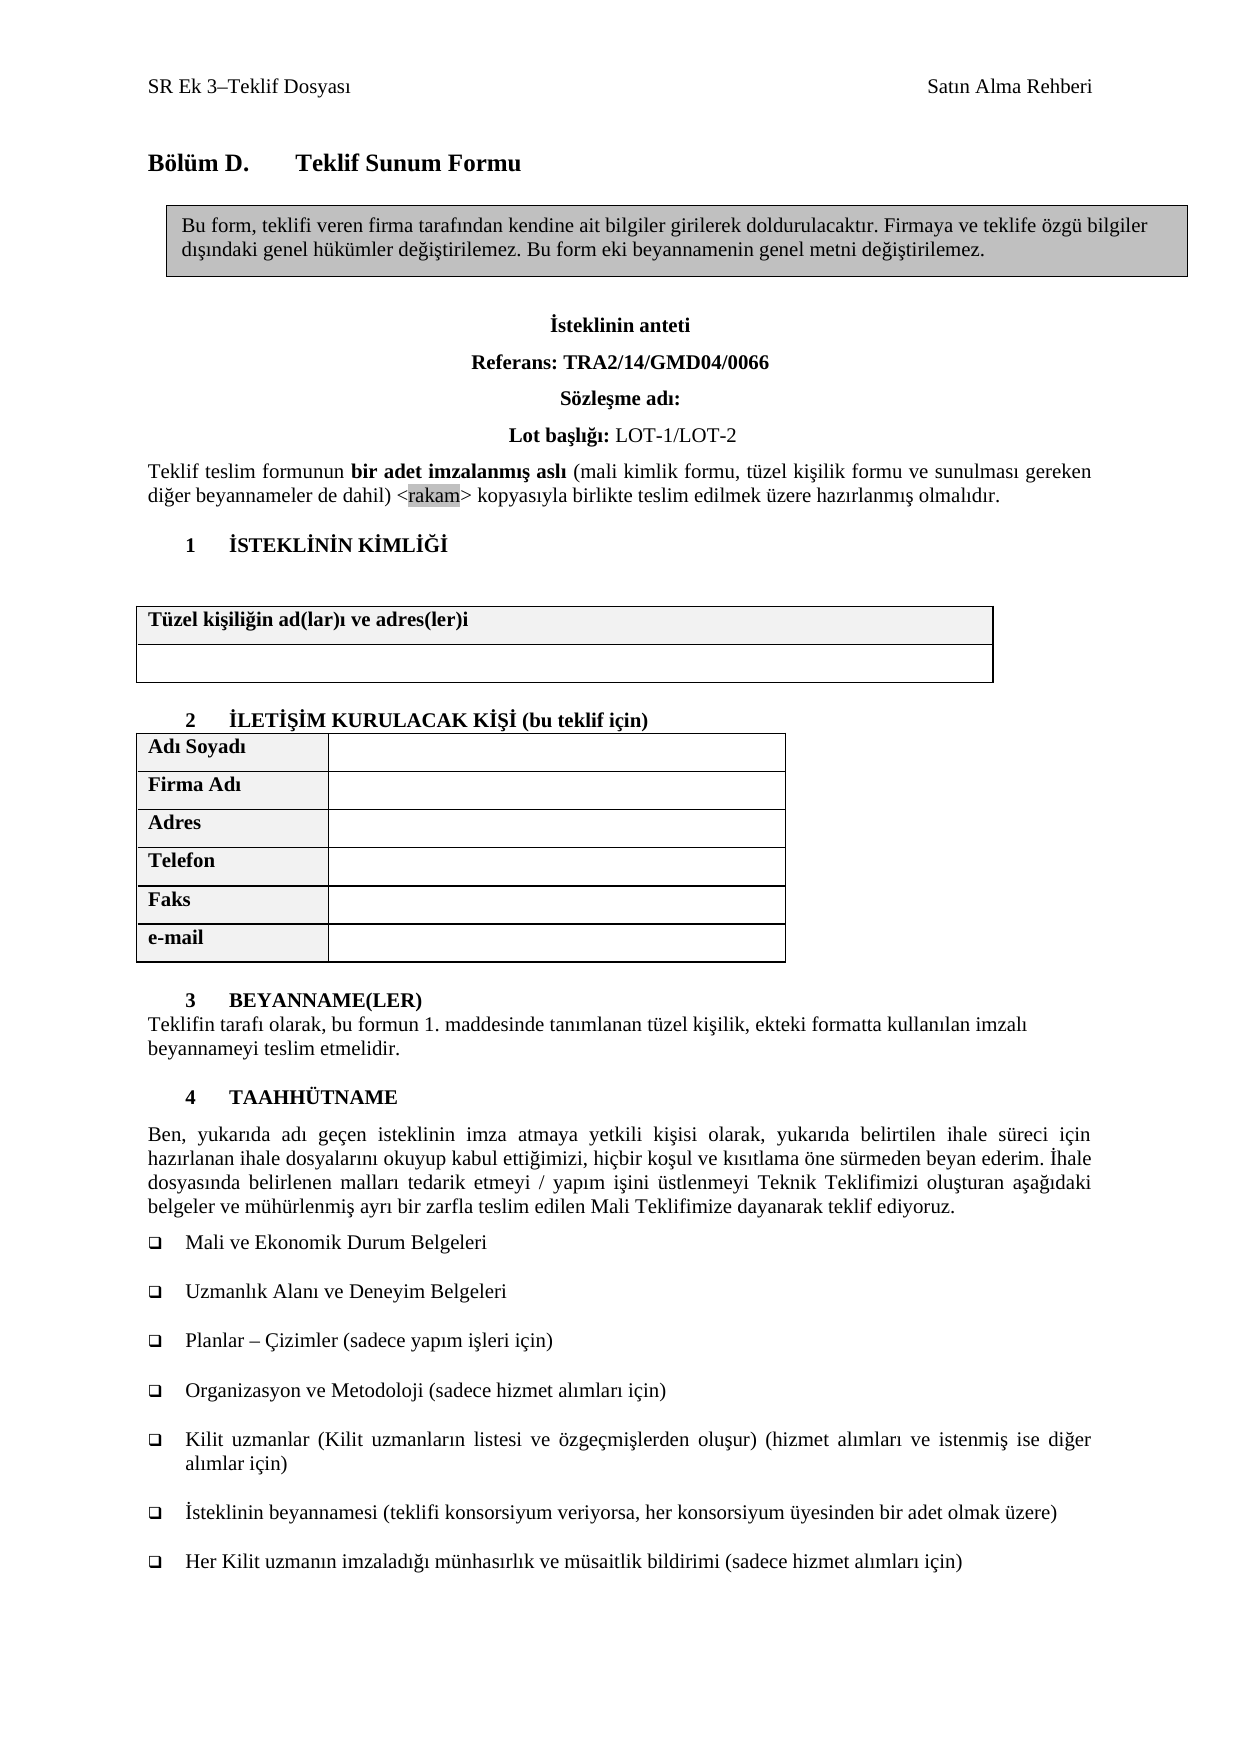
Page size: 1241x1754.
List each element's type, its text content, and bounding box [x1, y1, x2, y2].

title Sözleşme adı: [148, 386, 1093, 410]
table_cell Telefon [137, 848, 328, 885]
text Teklif teslim formunun bir adet imzalanmış aslı (mali kimlik formu, tüzel kişilik formu ve sunulması gereken diğer beyannameler de dahil) <rakam> kopyasıyla birlikte teslim edilmek üzere hazırlanmış olmalıdır. [148, 459, 1093, 507]
list Her Kilit uzmanın imzaladığı münhasırlık ve müsaitlik bildirimi (sadece hizmet alımları için) [148, 1549, 1093, 1573]
title İsteklinin anteti [136, 313, 1093, 337]
list Uzmanlık Alanı ve Deneyim Belgeleri [148, 1279, 1093, 1303]
list TAAHHÜTNAME [185, 1085, 1093, 1109]
table_cell [329, 887, 785, 923]
table_cell [329, 772, 785, 809]
list Organizasyon ve Metodoloji (sadece hizmet alımları için) [148, 1377, 1093, 1402]
table_cell [329, 925, 785, 961]
table_cell e-mail [137, 924, 328, 961]
list Mali ve Ekonomik Durum Belgeleri [148, 1230, 1093, 1254]
table_cell Faks [137, 886, 328, 923]
list BEYANNAME(LER) [185, 988, 1093, 1012]
table_cell [329, 848, 785, 885]
text Ben, yukarıda adı geçen isteklinin imza atmaya yetkili kişisi olarak, yukarıda belirtilen ihale süreci için hazırlanan ihale dosyalarını okuyup kabul ettiğimizi, hiçbir koşul ve kısıtlama öne sürmeden beyan ederim. İhale dosyasında belirlenen malları tedarik etmeyi / yapım işini üstlenmeyi Teknik Teklifimizi oluşturan aşağıdaki belgeler ve mühürlenmiş ayrı bir zarfla teslim edilen Mali Teklifimize dayanarak teklif ediyoruz. [148, 1122, 1093, 1218]
list Planlar – Çizimler (sadece yapım işleri için) [148, 1328, 1093, 1352]
list Kilit uzmanlar (Kilit uzmanların listesi ve özgeçmişlerden oluşur) (hizmet alımları ve istenmiş ise diğer alımlar için) [148, 1427, 1093, 1475]
text Teklifin tarafı olarak, bu formun 1. maddesinde tanımlanan tüzel kişilik, ekteki formatta kullanılan imzalı beyannameyi teslim etmelidir. [148, 1012, 1093, 1060]
list İLETİŞİM KURULACAK KİŞİ (bu teklif için) [185, 708, 1093, 732]
table_cell [329, 810, 785, 847]
table_header Adı Soyadı [137, 734, 328, 771]
table_cell Adres [137, 810, 328, 847]
text Bölüm D. Teklif Sunum Formu [148, 148, 1093, 176]
table_cell Firma Adı [137, 772, 328, 809]
table_header Tüzel kişiliğin ad(lar)ı ve adres(ler)i [137, 607, 992, 644]
title Referans: TRA2/14/GMD04/0066 [136, 350, 1093, 374]
list İSTEKLİNİN KİMLİĞİ [185, 532, 1093, 557]
table_cell [137, 645, 992, 682]
table_header [329, 734, 785, 771]
title Lot başlığı: LOT-1/LOT-2 [148, 423, 1093, 447]
list İsteklinin beyannamesi (teklifi konsorsiyum veriyorsa, her konsorsiyum üyesinden bir adet olmak üzere) [148, 1500, 1093, 1524]
